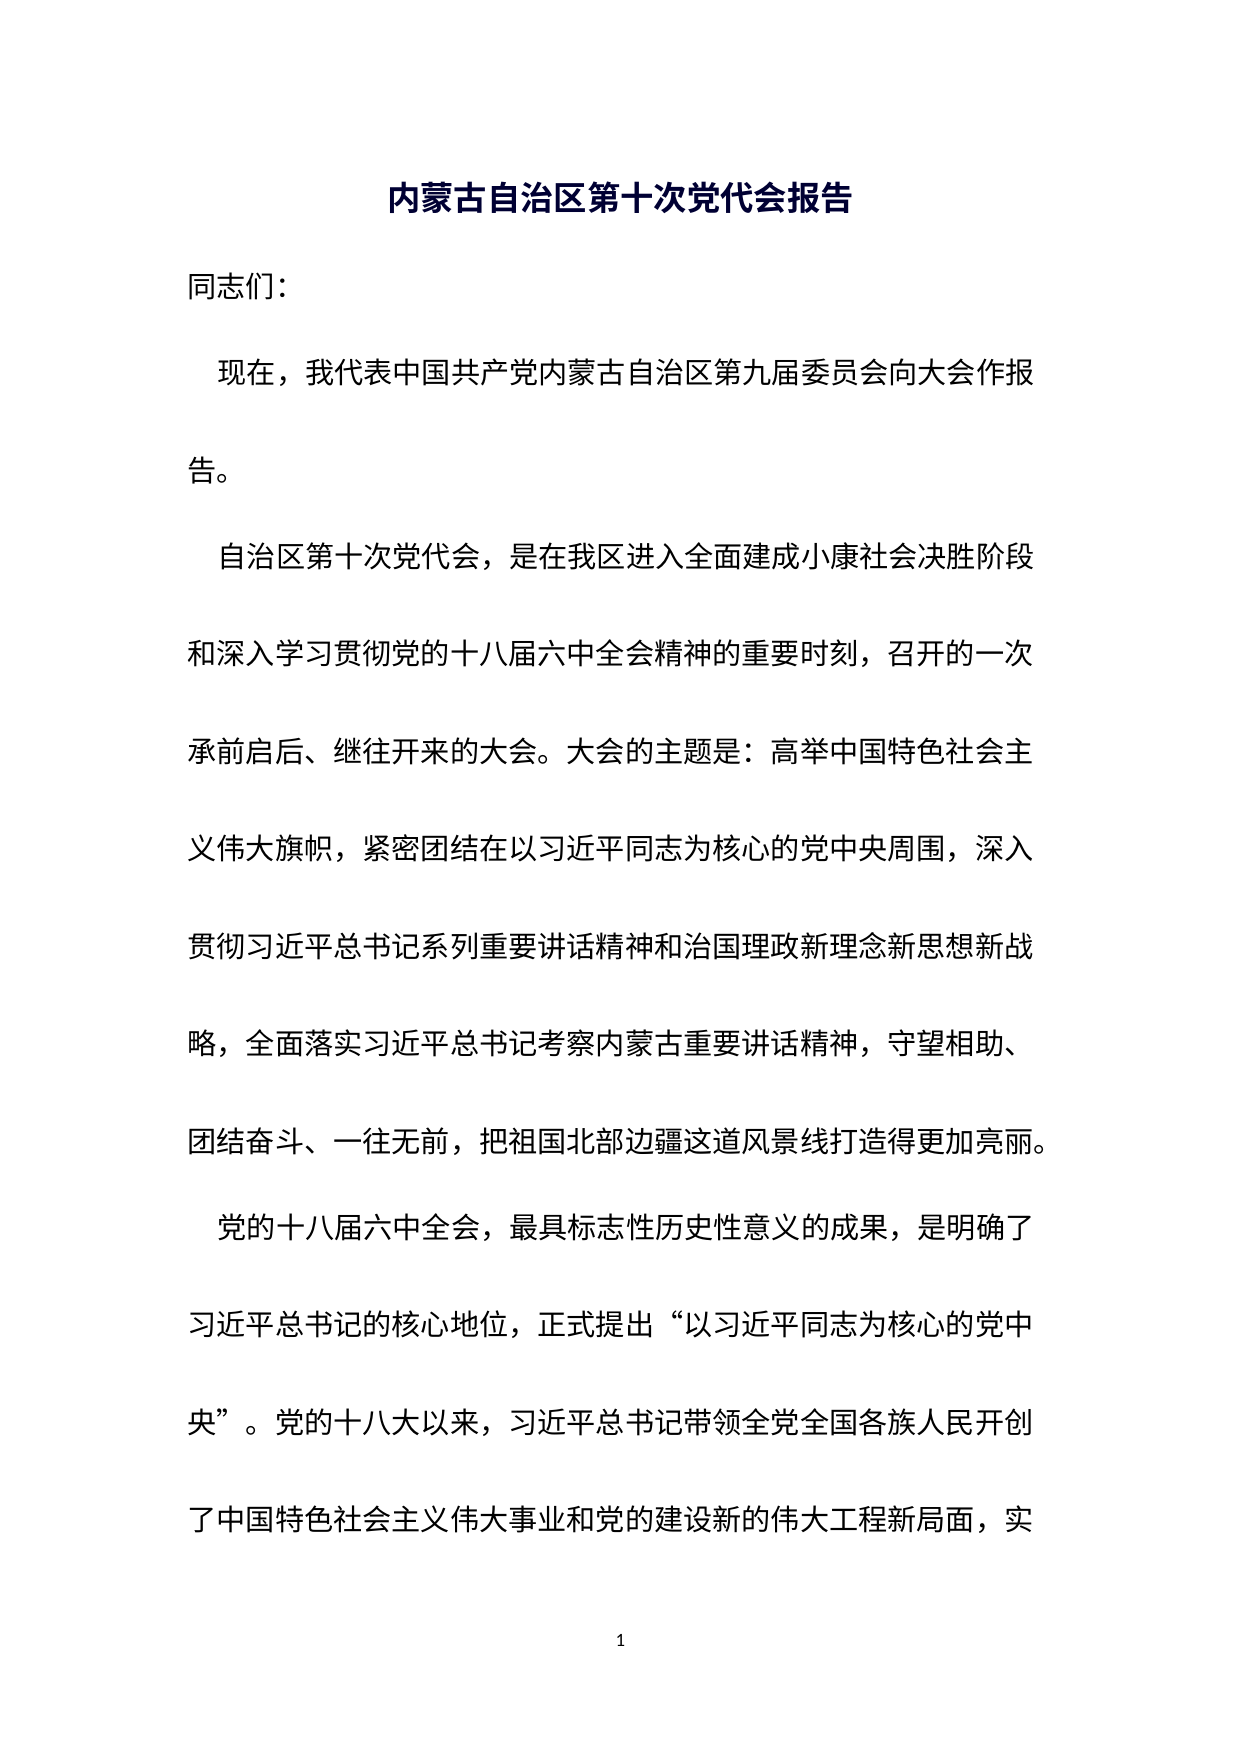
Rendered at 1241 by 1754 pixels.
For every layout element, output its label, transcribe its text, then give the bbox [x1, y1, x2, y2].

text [187, 1193, 1053, 1551]
text 自治区第十次党代会，是在我区进入全面建成小康社会决胜阶段和深入学习贯彻党的十八届六中全会精神的重要时刻，召开的一次承前启后、继往开来的大会。大会的主题是：高举中国特色社会主义伟大旗帜，紧密团结在以习近平同志为核心的党中央周围，深入贯彻习近平总书记系列重要讲话精神和治国理政新理念新思想新战略，全面落实习近平总书记考察内蒙古重要讲话精神，守望相助、团结奋斗、一往无前，把祖国北部边疆这道风景线打造得更加亮丽。 [187, 522, 1053, 1172]
text 同志们： [187, 252, 1053, 317]
text 内蒙古自治区第十次党代会报告 [187, 163, 1053, 228]
text 现在，我代表中国共产党内蒙古自治区第九届委员会向大会作报告。 [187, 338, 1053, 501]
